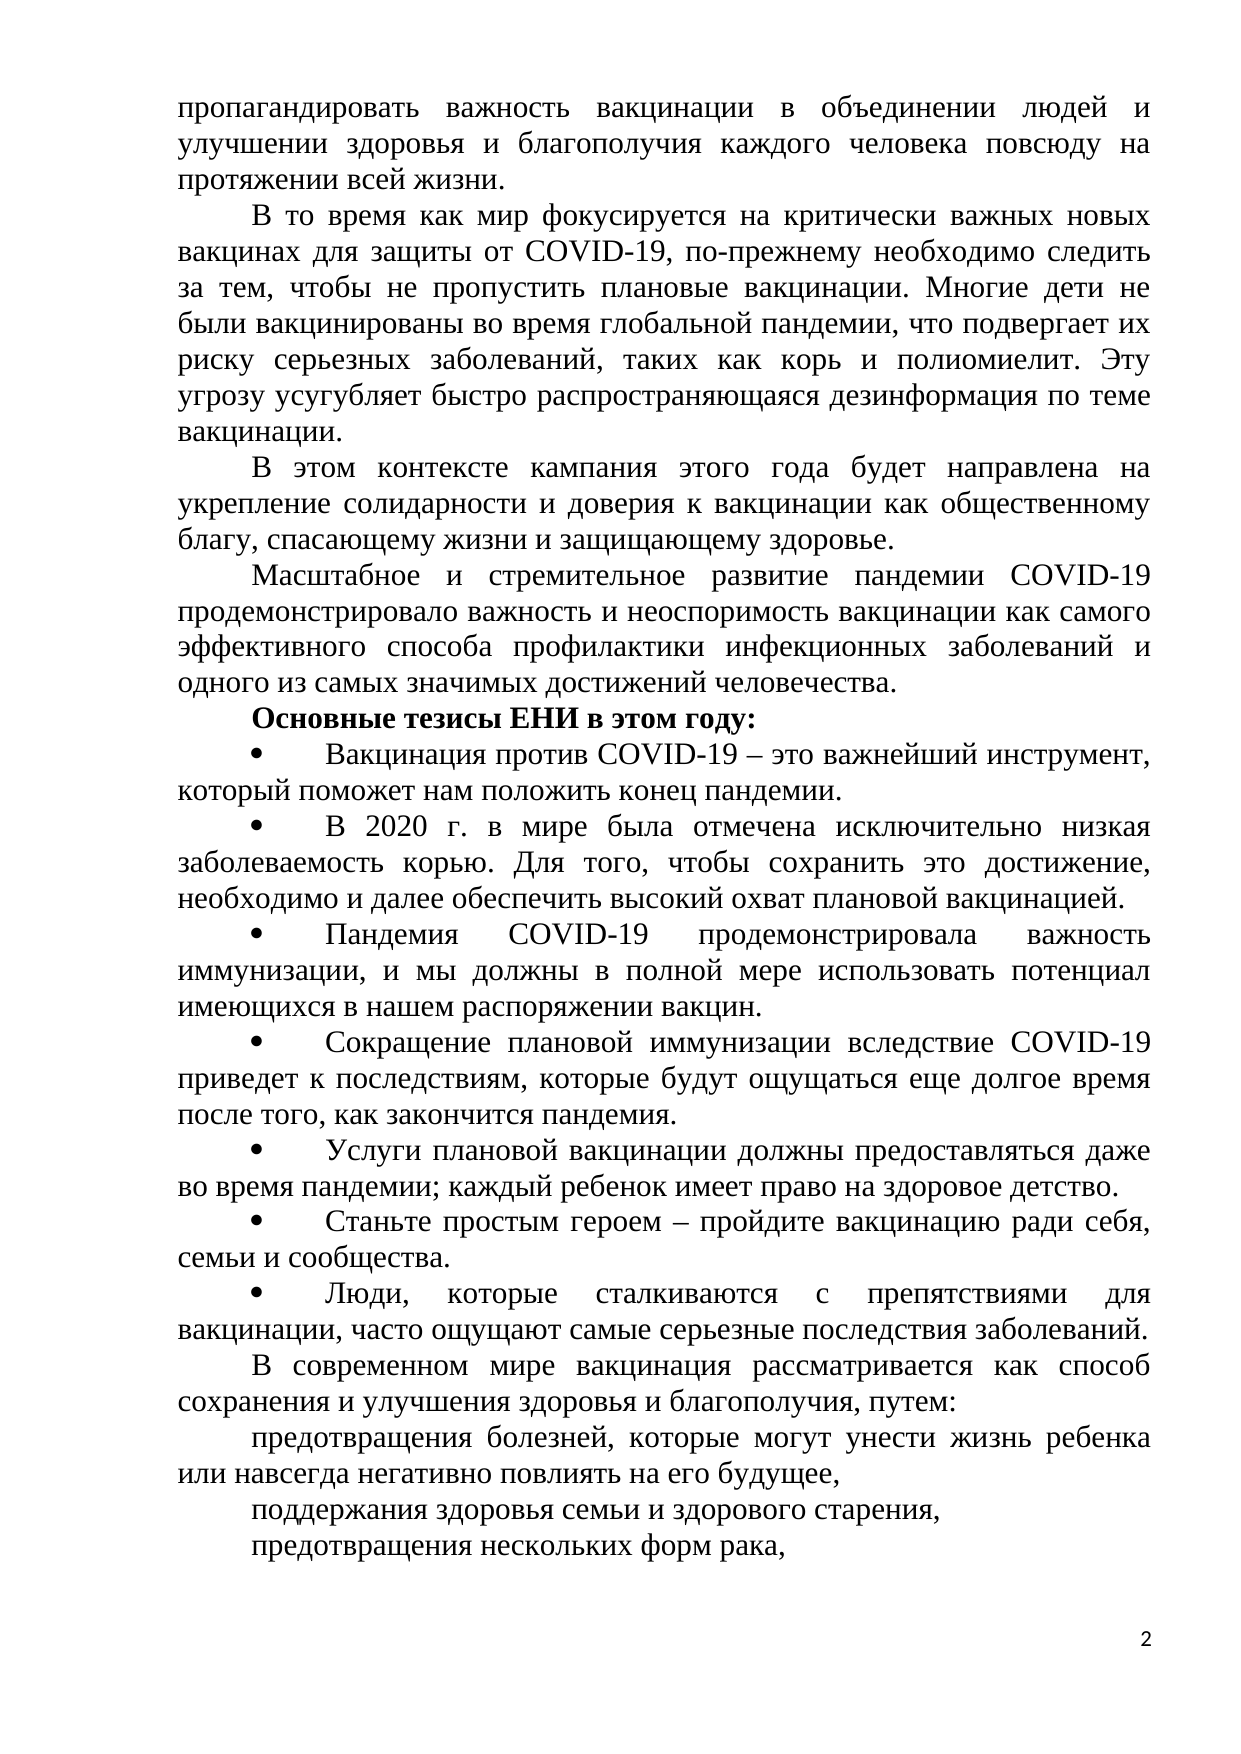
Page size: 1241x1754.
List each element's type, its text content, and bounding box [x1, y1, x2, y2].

list В 2020 г. в мире была отмечена исключительно низкая заболеваемость корью. Для того, чтобы сохранить это достижение, необходимо и далее обеспечить высокий охват плановой вакцинацией. [177, 807, 1152, 915]
text В то время как мир фокусируется на критически важных новых вакцинах для защиты от COVID-19, по-прежнему необходимо следить за тем, чтобы не пропустить плановые вакцинации. Многие дети не были вакцинированы во время глобальной пандемии, что подвергает их риску серьезных заболеваний, таких как корь и полиомиелит. Эту угрозу усугубляет быстро распространяющаяся дезинформация по теме вакцинации. [177, 196, 1152, 448]
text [177, 89, 1152, 196]
text предотвращения болезней, которые могут унести жизнь ребенка или навсегда негативно повлиять на его будущее, [177, 1418, 1152, 1490]
text В этом контексте кампания этого года будет направлена на укрепление солидарности и доверия к вакцинации как общественному благу, спасающему жизни и защищающему здоровье. [177, 448, 1152, 556]
list Сокращение плановой иммунизации вследствие COVID-19 приведет к последствиям, которые будут ощущаться еще долгое время после того, как закончится пандемия. [177, 1023, 1152, 1131]
list Люди, которые сталкиваются с препятствиями для вакцинации, часто ощущают самые серьезные последствия заболеваний. [177, 1274, 1152, 1346]
text предотвращения нескольких форм рака, [177, 1526, 1152, 1562]
list Услуги плановой вакцинации должны предоставляться даже во время пандемии; каждый ребенок имеет право на здоровое детство. [177, 1131, 1152, 1203]
list Станьте простым героем – пройдите вакцинацию ради себя, семьи и сообщества. [177, 1203, 1152, 1274]
list Пандемия COVID-19 продемонстрировала важность иммунизации, и мы должны в полной мере использовать потенциал имеющихся в нашем распоряжении вакцин. [177, 915, 1152, 1023]
text В современном мире вакцинация рассматривается как способ сохранения и улучшения здоровья и благополучия, путем: [177, 1346, 1152, 1418]
text поддержания здоровья семьи и здорового старения, [177, 1490, 1152, 1526]
list Вакцинация против COVID-19 – это важнейший инструмент, который поможет нам положить конец пандемии. [177, 736, 1152, 807]
text Основные тезисы ЕНИ в этом году: [177, 699, 1152, 736]
text Масштабное и стремительное развитие пандемии COVID-19 продемонстрировало важность и неоспоримость вакцинации как самого эффективного способа профилактики инфекционных заболеваний и одного из самых значимых достижений человечества. [177, 556, 1152, 699]
